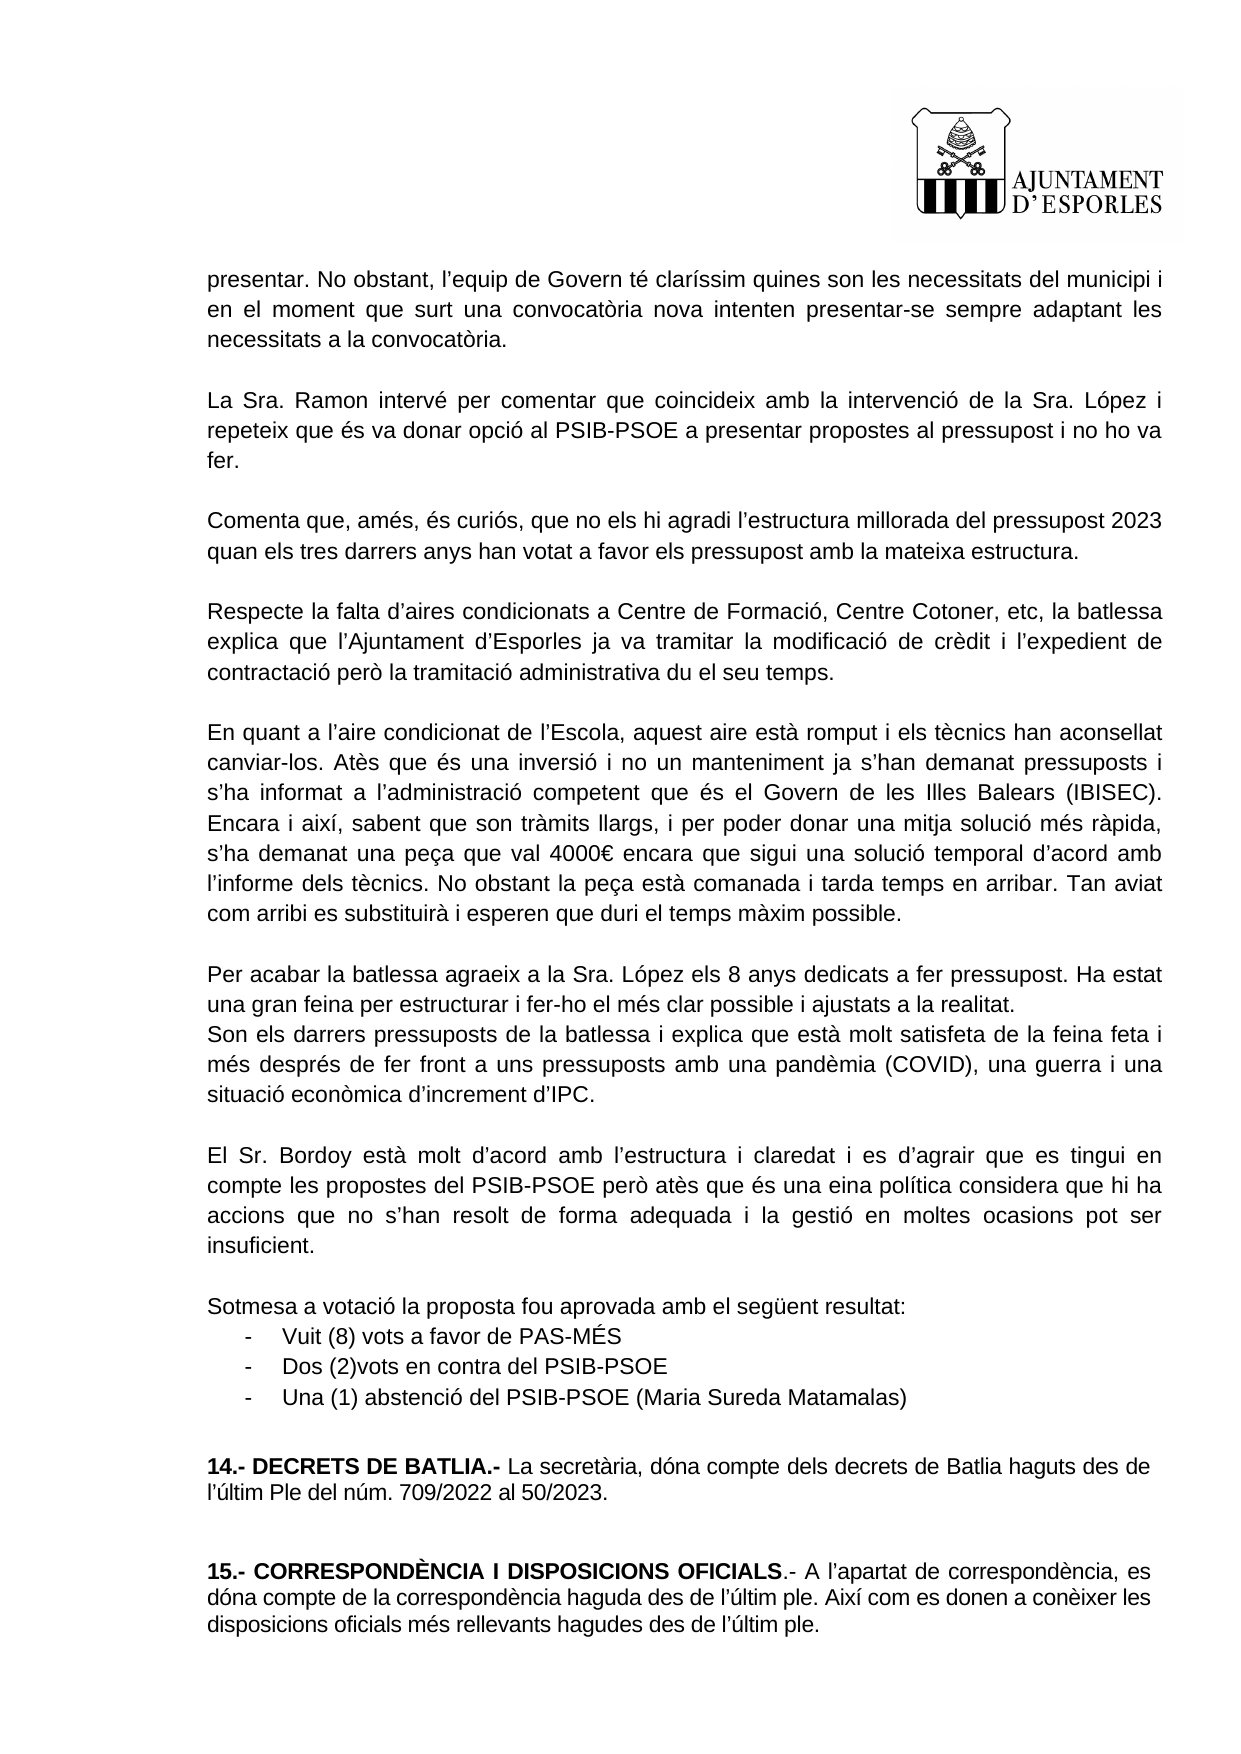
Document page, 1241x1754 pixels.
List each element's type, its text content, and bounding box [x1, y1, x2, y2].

list Dos (2)vots en contra del PSIB-PSOE [244, 1353, 1163, 1380]
text Sotmesa a votació la proposta fou aprovada amb el següent resultat: [207, 1293, 1163, 1319]
text La Sra. Ramon intervé per comentar que coincideix amb la intervenció de la Sra. López i repeteix que és va donar opció al PSIB-PSOE a presentar propostes al pressupost i no ho va fer. [207, 387, 1163, 473]
text Comenta que, amés, és curiós, que no els hi agradi l’estructura millorada del pressupost 2023 quan els tres darrers anys han votat a favor els pressupost amb la mateixa estructura. [207, 507, 1163, 564]
text En quant a l’aire condicionat de l’Escola, aquest aire està romput i els tècnics han aconsellat canviar-los. Atès que és una inversió i no un manteniment ja s’han demanat pressuposts i s’ha informat a l’administració competent que és el Govern de les Illes Balears (IBISEC). Encara i així, sabent que son tràmits llargs, i per poder donar una mitja solució més ràpida, s’ha demanat una peça que val 4000€ encara que sigui una solució temporal d’acord amb l’informe dels tècnics. No obstant la peça està comanada i tarda temps en arribar. Tan aviat com arribi es substituirà i esperen que duri el temps màxim possible. [207, 719, 1163, 927]
text El Sr. Bordoy està molt d’acord amb l’estructura i claredat i es d’agrair que es tingui en compte les propostes del PSIB-PSOE però atès que és una eina política considera que hi ha accions que no s’han resolt de forma adequada i la gestió en moltes ocasions pot ser insuficient. [207, 1142, 1163, 1259]
picture [890, 86, 1186, 243]
list Vuit (8) vots a favor de PAS-MÉS [244, 1323, 1163, 1349]
text Respecte la falta d’aires condicionats a Centre de Formació, Centre Cotoner, etc, la batlessa explica que l’Ajuntament d’Esporles ja va tramitar la modificació de crèdit i l’expedient de contractació però la tramitació administrativa du el seu temps. [207, 598, 1163, 685]
text 14.- DECRETS DE BATLIA.- La secretària, dóna compte dels decrets de Batlia haguts des de l’últim Ple del núm. 709/2022 al 50/2023. [207, 1453, 1152, 1505]
text 15.- CORRESPONDÈNCIA I DISPOSICIONS OFICIALS.- A l’apartat de correspondència, es dóna compte de la correspondència haguda des de l’últim ple. Així com es donen a conèixer les disposicions oficials més rellevants hagudes des de l’últim ple. [207, 1558, 1152, 1637]
text Per acabar la batlessa agraeix a la Sra. López els 8 anys dedicats a fer pressupost. Ha estat una gran feina per estructurar i fer-ho el més clar possible i ajustats a la realitat. [207, 961, 1163, 1017]
text Son els darrers pressuposts de la batlessa i explica que està molt satisfeta de la feina feta i més després de fer front a uns pressuposts amb una pandèmia (COVID), una guerra i una situació econòmica d’increment d’IPC. [207, 1021, 1163, 1108]
list Una (1) abstenció del PSIB-PSOE (Maria Sureda Matamalas) [244, 1383, 1163, 1410]
